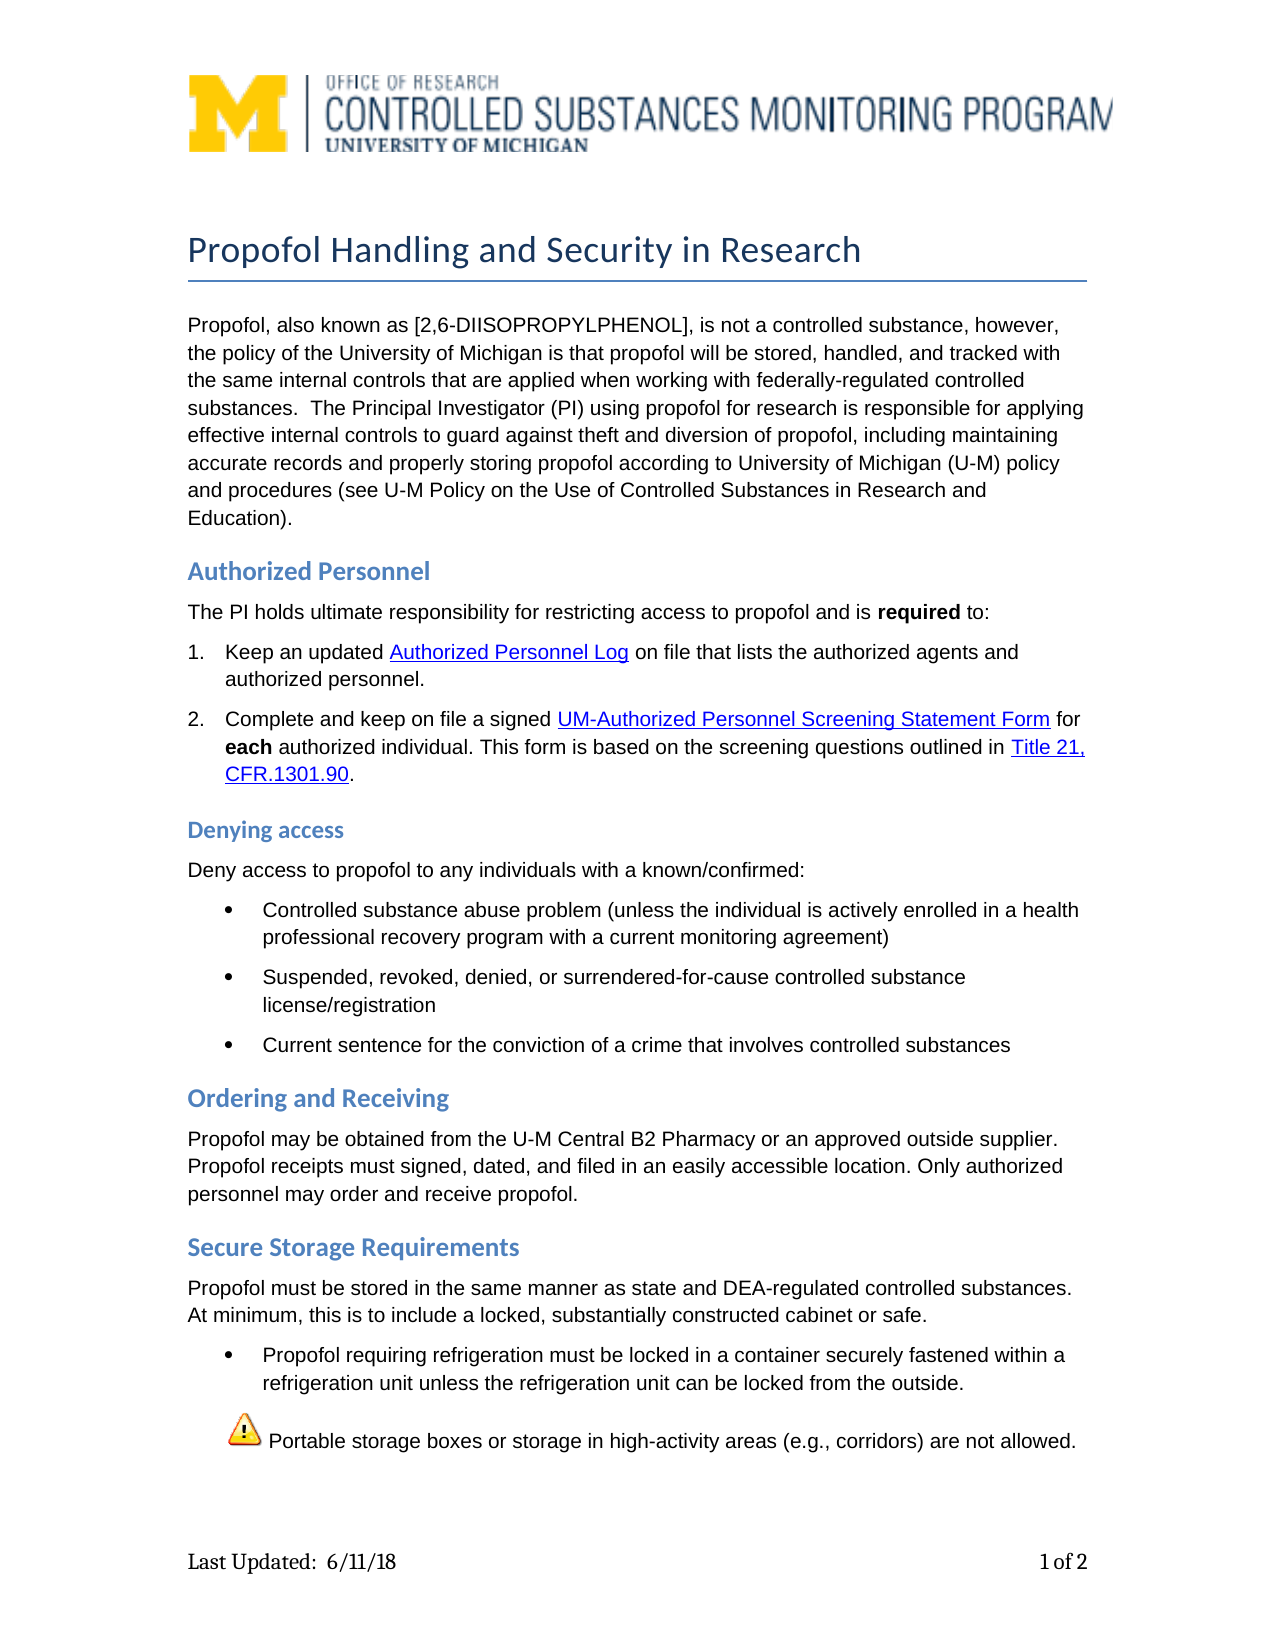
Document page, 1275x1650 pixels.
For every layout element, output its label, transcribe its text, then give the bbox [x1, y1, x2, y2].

subtitle Ordering and Receiving [187, 1081, 1087, 1114]
list Propofol requiring refrigeration must be locked in a container securely fastened within a refrigeration unit unless the refrigeration unit can be locked from the outside. [225, 1343, 1087, 1395]
picture [225, 1410, 263, 1449]
subtitle Denying access [187, 814, 1087, 845]
list Controlled substance abuse problem (unless the individual is actively enrolled in a health professional recovery program with a current monitoring agreement) [225, 898, 1087, 949]
text Propofol may be obtained from the U-M Central B2 Pharmacy or an approved outside supplier. Propofol receipts must signed, dated, and filed in an easily accessible location. Only authorized personnel may order and receive propofol. [187, 1127, 1087, 1206]
list Suspended, revoked, denied, or surrendered-for-cause controlled substance license/registration [225, 965, 1087, 1017]
list Complete and keep on file a signed UM-Authorized Personnel Screening Statement Form for each authorized individual. This form is based on the screening questions outlined in Title 21, CFR.1301.90. [187, 707, 1087, 786]
text Portable storage boxes or storage in high-activity areas (e.g., corridors) are not allowed. [225, 1411, 1087, 1452]
title Propofol Handling and Security in Research [187, 226, 1087, 282]
text Deny access to propofol to any individuals with a known/confirmed: [187, 858, 1087, 882]
list Current sentence for the conviction of a crime that involves controlled substances [225, 1033, 1087, 1057]
subtitle Secure Storage Requirements [187, 1230, 1087, 1263]
text Propofol must be stored in the same manner as state and DEA-regulated controlled substances. At minimum, this is to include a locked, substantially constructed cabinet or safe. [187, 1276, 1087, 1327]
subtitle Authorized Personnel [187, 554, 1087, 587]
list Keep an updated Authorized Personnel Log on file that lists the authorized agents and authorized personnel. [187, 639, 1087, 691]
text The PI holds ultimate responsibility for restricting access to propofol and is required to: [187, 599, 1087, 623]
text Propofol, also known as [2,6-DIISOPROPYLPHENOL], is not a controlled substance, however, the policy of the University of Michigan is that propofol will be stored, handled, and tracked with the same internal controls that are applied when working with federally-regulated controlled substances. The Principal Investigator (PI) using propofol for research is responsible for applying effective internal controls to guard against theft and diversion of propofol, including maintaining accurate records and properly storing propofol according to University of Michigan (U-M) policy and procedures (see U-M Policy on the Use of Controlled Substances in Research and Education). [187, 313, 1087, 530]
